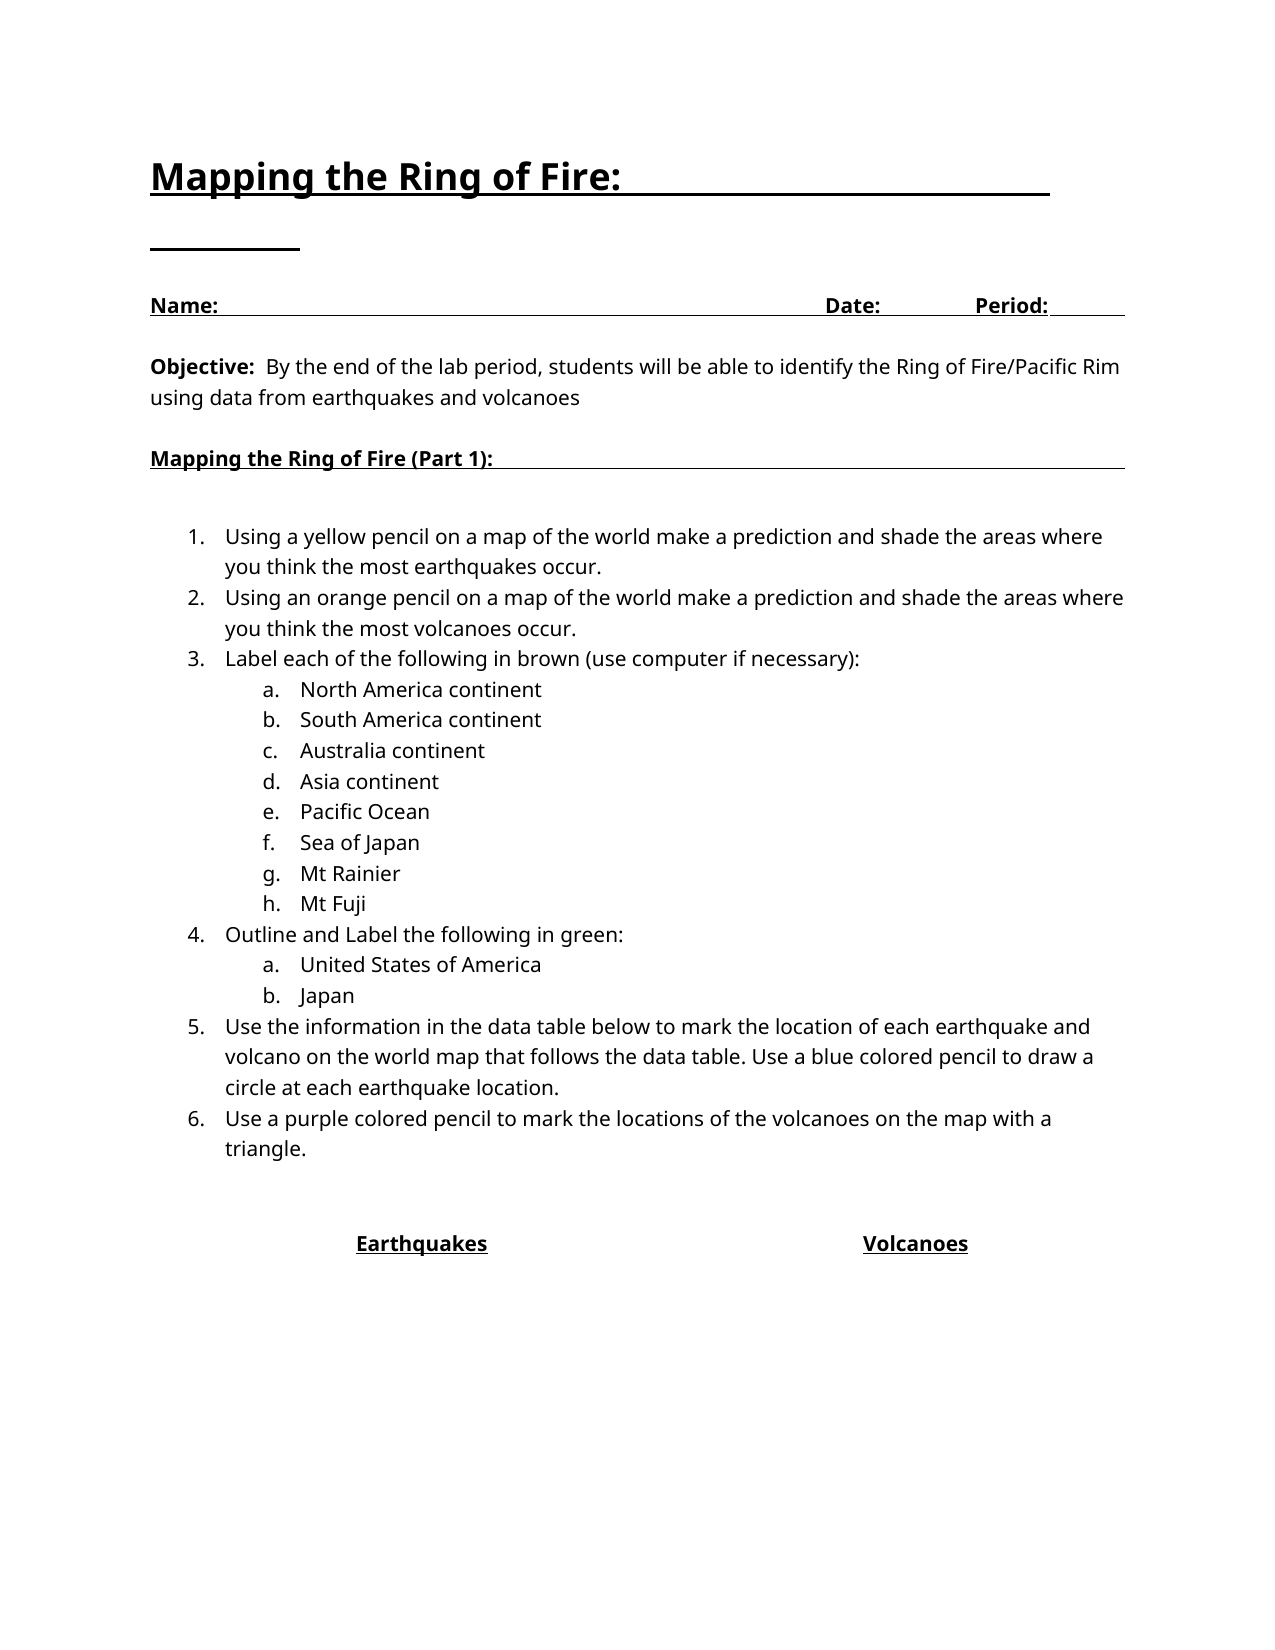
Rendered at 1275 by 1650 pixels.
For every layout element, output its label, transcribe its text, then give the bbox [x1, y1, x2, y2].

text Earthquakes Volcanoes [150, 1229, 1125, 1257]
list Japan [262, 981, 1125, 1010]
list South America continent [262, 706, 1125, 734]
text Mapping the Ring of Fire: [150, 150, 1125, 256]
list United States of America [262, 951, 1125, 979]
text Name: Date: Period: [150, 291, 1125, 319]
list Pacific Ocean [262, 797, 1125, 826]
list Use the information in the data table below to mark the location of each earthquake and volcano on the world map that follows the data table. Use a blue colored pencil to draw a circle at each earthquake location. [187, 1012, 1125, 1102]
list Mt Fuji [262, 889, 1125, 918]
list Using a yellow pencil on a map of the world make a prediction and shade the areas where you think the most earthquakes occur. [187, 522, 1125, 581]
list Label each of the following in brown (use computer if necessary): [187, 644, 1125, 673]
text Objective: By the end of the lab period, students will be able to identify the Ring of Fire/Pacific Rim using data from earthquakes and volcanoes [150, 352, 1125, 411]
text Mapping the Ring of Fire (Part 1): [150, 444, 1125, 468]
list Outline and Label the following in green: [187, 920, 1125, 948]
list Using an orange pencil on a map of the world make a prediction and shade the areas where you think the most volcanoes occur. [187, 583, 1125, 642]
list Sea of Japan [262, 828, 1125, 857]
list Australia continent [262, 736, 1125, 765]
list Mt Rainier [262, 859, 1125, 887]
list Use a purple colored pencil to mark the locations of the volcanoes on the map with a triangle. [187, 1104, 1125, 1163]
list North America continent [262, 675, 1125, 703]
list Asia continent [262, 767, 1125, 795]
